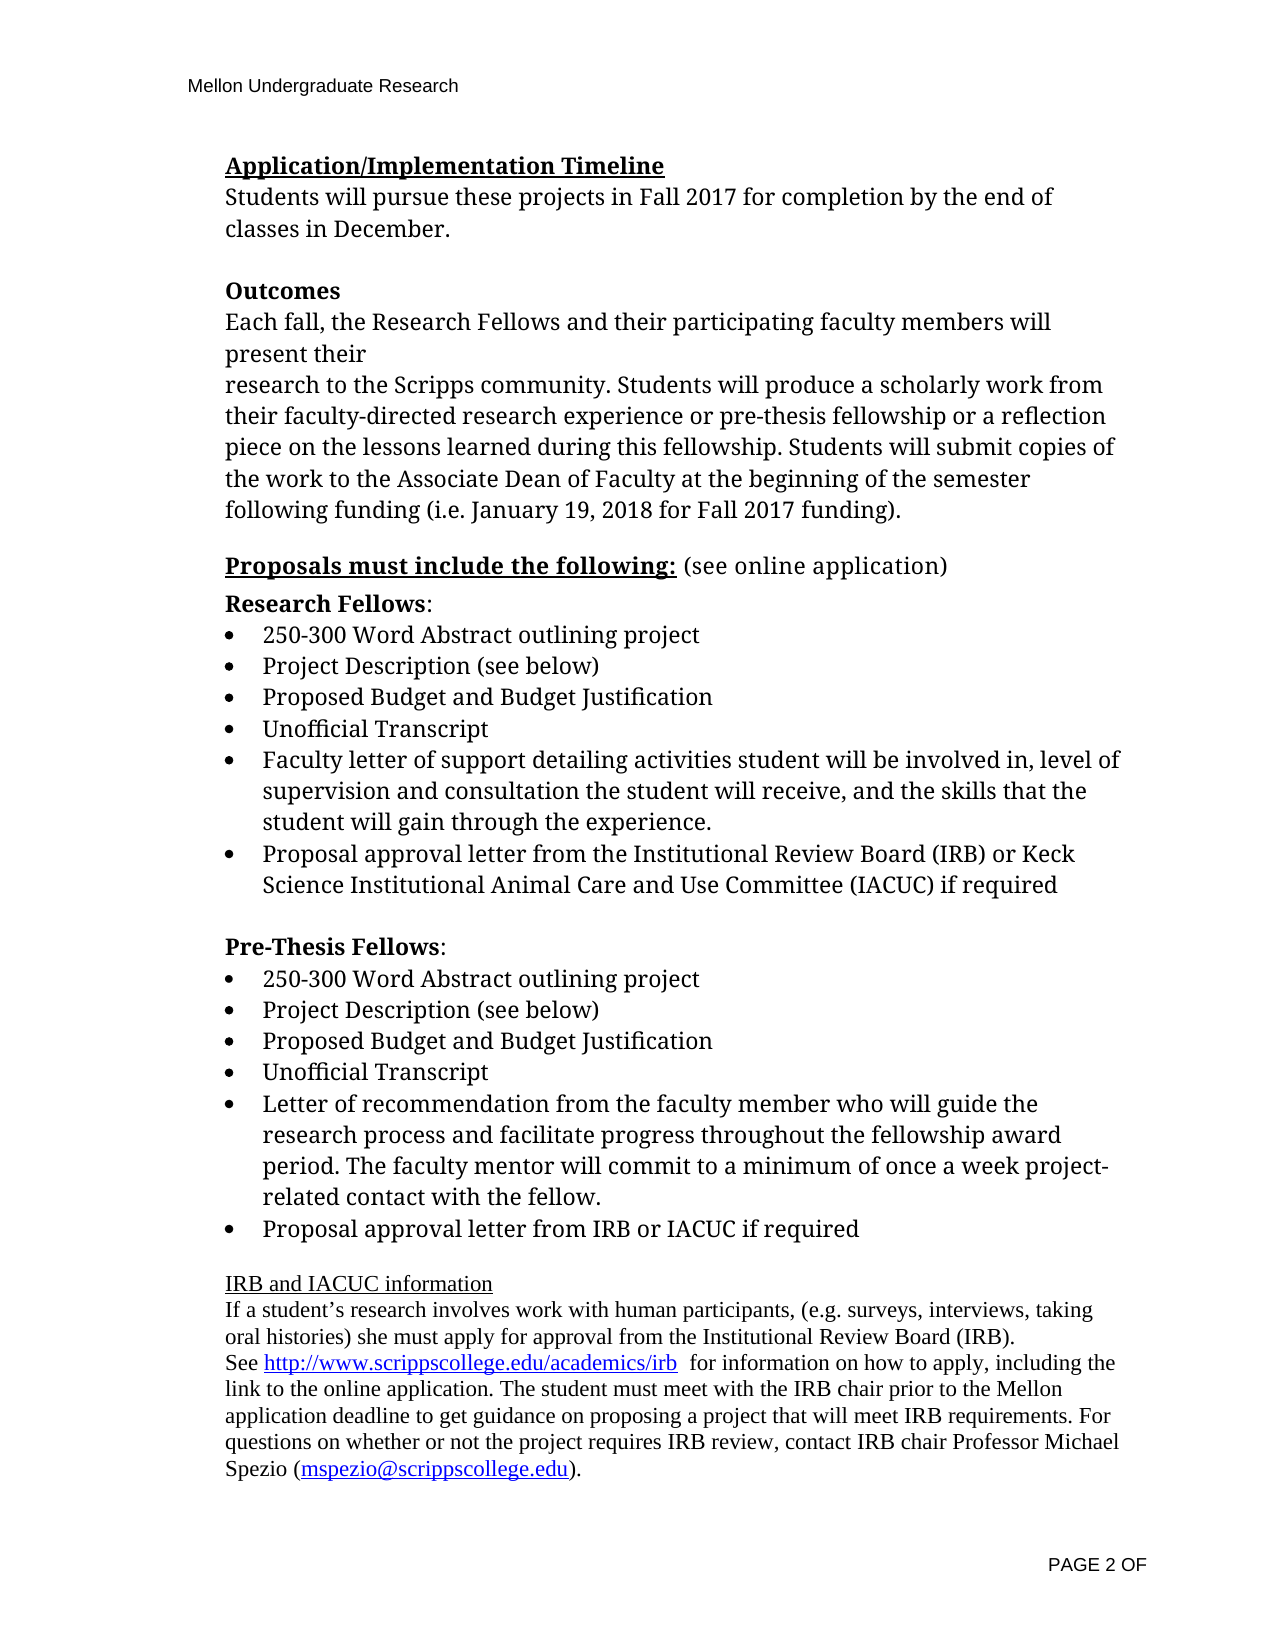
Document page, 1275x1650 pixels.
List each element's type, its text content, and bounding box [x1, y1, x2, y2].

text Students will pursue these projects in Fall 2017 for completion by the end of classes in December. [225, 181, 1125, 244]
text Research Fellows: [225, 587, 1125, 619]
list Faculty letter of support detailing activities student will be involved in, level of supervision and consultation the student will receive, and the skills that the student will gain through the experience. [225, 744, 1125, 837]
list 250-300 Word Abstract outlining project [225, 962, 1125, 994]
list Project Description (see below) [225, 650, 1125, 681]
list Unofficial Transcript [225, 712, 1125, 744]
list Proposed Budget and Budget Justification [225, 1025, 1125, 1056]
text Pre-Thesis Fellows: [225, 931, 1125, 962]
list Proposal approval letter from the Institutional Review Board (IRB) or Keck Science Institutional Animal Care and Use Committee (IACUC) if required [225, 837, 1125, 900]
list Unofficial Transcript [225, 1056, 1125, 1087]
text research to the Scripps community. Students will produce a scholarly work from their faculty-directed research experience or pre-thesis fellowship or a reflection piece on the lessons learned during this fellowship. Students will submit copies of the work to the Associate Dean of Faculty at the beginning of the semester following funding (i.e. January 19, 2018 for Fall 2017 funding). [225, 369, 1125, 525]
list IRB and IACUC information [225, 1270, 1125, 1296]
list Proposal approval letter from IRB or IACUC if required [225, 1212, 1125, 1244]
list If a student’s research involves work with human participants, (e.g. surveys, interviews, taking oral histories) she must apply for approval from the Institutional Review Board (IRB). See http://www.scrippscollege.edu/academics/irb for information on how to apply, including the link to the online application. The student must meet with the IRB chair prior to the Mellon application deadline to get guidance on proposing a project that will meet IRB requirements. For questions on whether or not the project requires IRB review, contact IRB chair Professor Michael Spezio (mspezio@scrippscollege.edu). [225, 1296, 1125, 1481]
text Outcomes [225, 275, 1125, 306]
text Each fall, the Research Fellows and their participating faculty members will present their [225, 306, 1125, 369]
subtitle Proposals must include the following: (see online application) [225, 550, 1125, 581]
list Project Description (see below) [225, 994, 1125, 1025]
list Proposed Budget and Budget Justification [225, 681, 1125, 712]
subtitle Application/Implementation Timeline [225, 150, 1125, 181]
list 250-300 Word Abstract outlining project [225, 619, 1125, 650]
list Letter of recommendation from the faculty member who will guide the research process and facilitate progress throughout the fellowship award period. The faculty mentor will commit to a minimum of once a week project-related contact with the fellow. [225, 1087, 1125, 1212]
